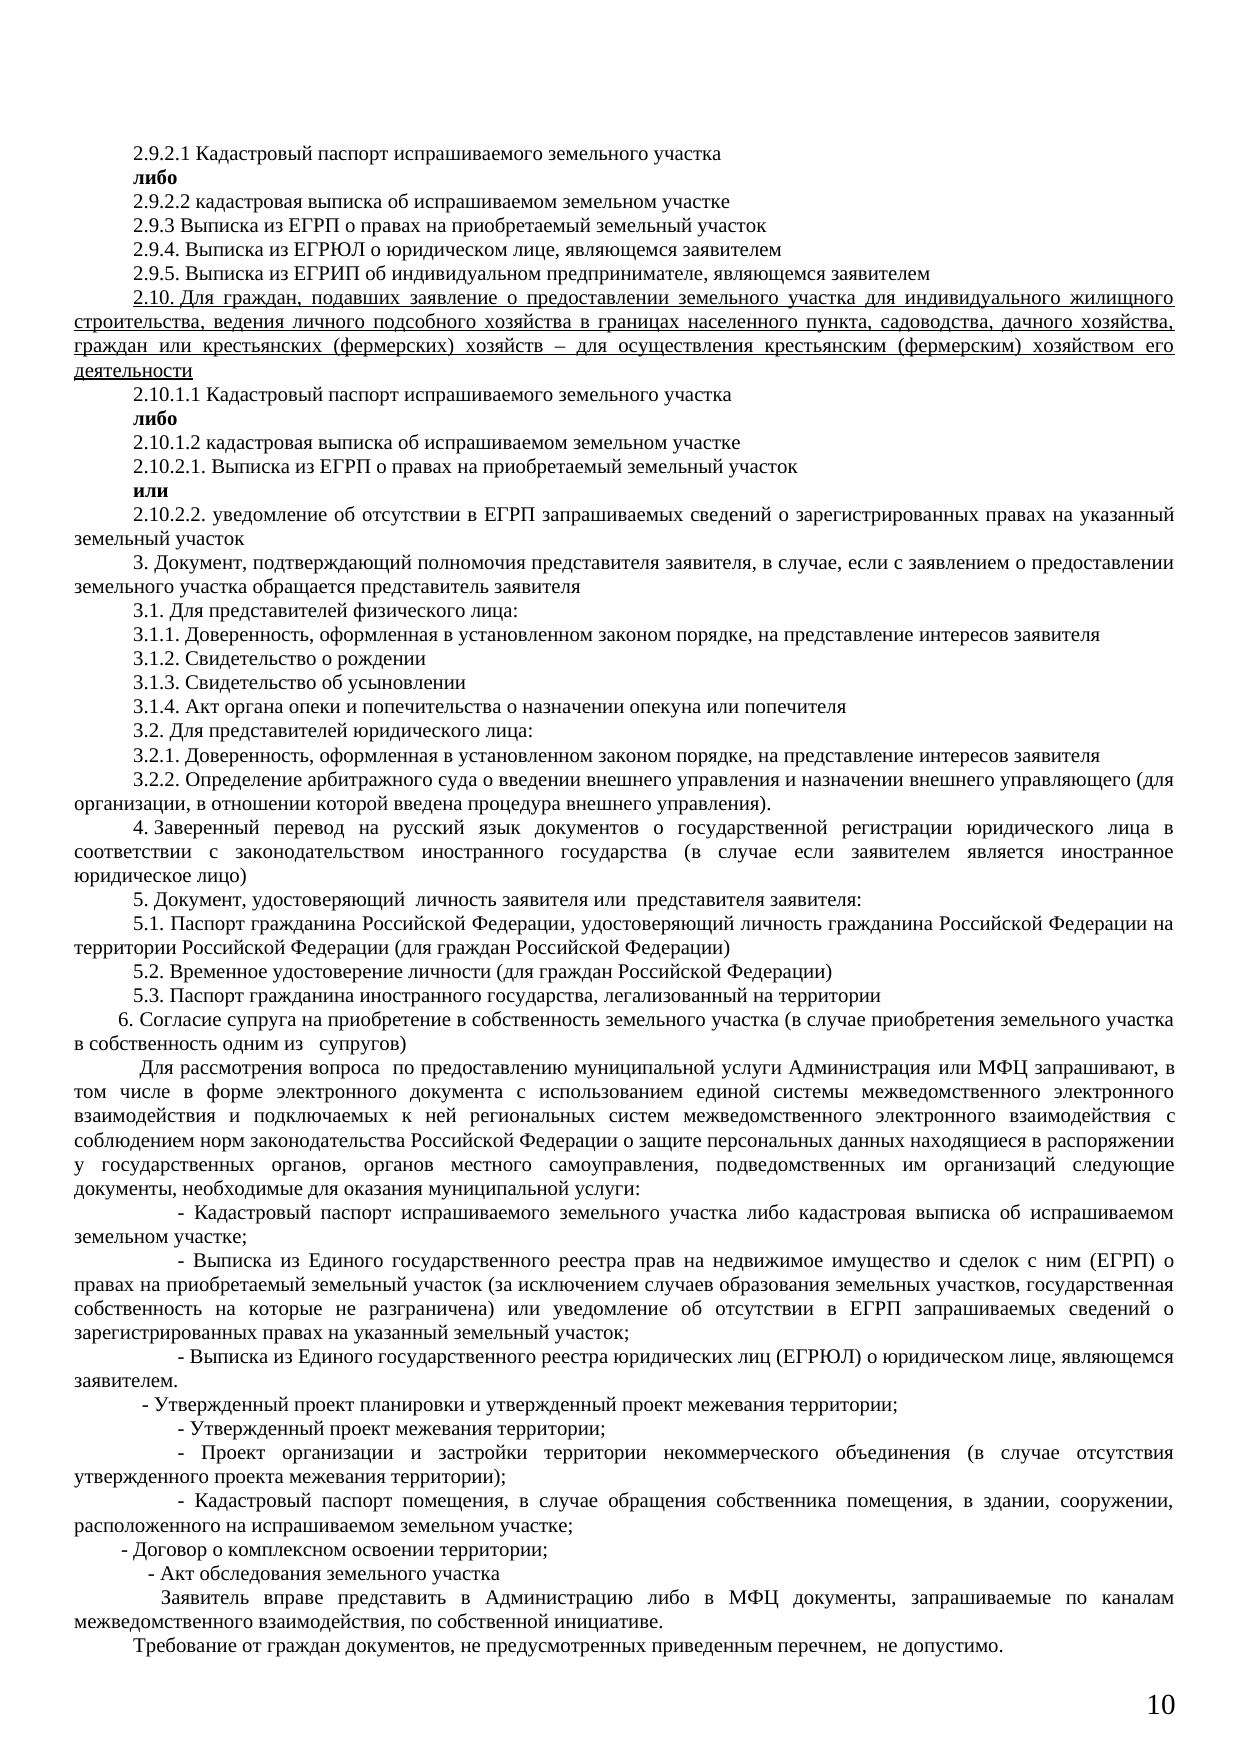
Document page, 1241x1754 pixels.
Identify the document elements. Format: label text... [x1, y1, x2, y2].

text 3.1.3. Свидетельство об усыновлении [74, 670, 1175, 694]
text 6. Согласие супруга на приобретение в собственность земельного участка (в случае приобретения земельного участка в собственность одним из супругов) [74, 1007, 1175, 1055]
text 2.10. Для граждан, подавших заявление о предоставлении земельного участка для индивидуального жилищного строительства, ведения личного подсобного хозяйства в границах населенного пункта, садоводства, дачного хозяйства, граждан или крестьянских (фермерских) хозяйств – для осуществления крестьянским (фермерским) хозяйством его деятельности [74, 331, 1175, 354]
text 5.1. Паспорт гражданина Российской Федерации, удостоверяющий личность гражданина Российской Федерации на территории Российской Федерации (для граждан Российской Федерации) [74, 911, 1175, 959]
text - Утвержденный проект планировки и утвержденный проект межевания территории; [74, 1392, 1175, 1416]
text 3.2.2. Определение арбитражного суда о введении внешнего управления и назначении внешнего управляющего (для организации, в отношении которой введена процедура внешнего управления). [74, 767, 1175, 815]
text - Кадастровый паспорт испрашиваемого земельного участка либо кадастровая выписка об испрашиваемом земельном участке; [74, 1200, 1175, 1248]
text либо [74, 406, 1175, 430]
text 2.10.2.1. Выписка из ЕГРП о правах на приобретаемый земельный участок [74, 454, 1175, 478]
text - Кадастровый паспорт помещения, в случае обращения собственника помещения, в здании, сооружении, расположенного на испрашиваемом земельном участке; [74, 1488, 1175, 1537]
text Для рассмотрения вопроса по предоставлению муниципальной услуги Администрация или МФЦ запрашивают, в том числе в форме электронного документа с использованием единой системы межведомственного электронного взаимодействия и подключаемых к ней региональных систем межведомственного электронного взаимодействия с соблюдением норм законодательства Российской Федерации о защите персональных данных находящиеся в распоряжении у государственных органов, органов местного самоуправления, подведомственных им организаций следующие документы, необходимые для оказания муниципальной услуги: [74, 1055, 1175, 1200]
text 5.2. Временное удостоверение личности (для граждан Российской Федерации) [74, 959, 1175, 983]
text - Договор о комплексном освоении территории; [74, 1537, 1175, 1561]
text либо [74, 165, 1175, 189]
text 2.9.2.1 Кадастровый паспорт испрашиваемого земельного участка [74, 141, 1175, 165]
text 3.1.2. Свидетельство о рождении [74, 646, 1175, 670]
text 5.3. Паспорт гражданина иностранного государства, легализованный на территории [74, 983, 1175, 1007]
text Заявитель вправе представить в Администрацию либо в МФЦ документы, запрашиваемые по каналам межведомственного взаимодействия, по собственной инициативе. [74, 1585, 1175, 1633]
text 3.2.1. Доверенность, оформленная в установленном законом порядке, на представление интересов заявителя [74, 742, 1175, 767]
text 5. Документ, удостоверяющий личность заявителя или представителя заявителя: [74, 887, 1175, 911]
text 2.9.3 Выписка из ЕГРП о правах на приобретаемый земельный участок [74, 213, 1175, 237]
text - Выписка из Единого государственного реестра юридических лиц (ЕГРЮЛ) о юридическом лице, являющемся заявителем. [74, 1344, 1175, 1392]
text 2.9.2.2 кадастровая выписка об испрашиваемом земельном участке [74, 189, 1175, 213]
text - Акт обследования земельного участка [74, 1561, 1175, 1585]
text 3.1. Для представителей физического лица: [74, 598, 1175, 622]
text 3.1.4. Акт органа опеки и попечительства о назначении опекуна или попечителя [74, 694, 1175, 718]
text 4. Заверенный перевод на русский язык документов о государственной регистрации юридического лица в соответствии с законодательством иностранного государства (в случае если заявителем является иностранное юридическое лицо) [74, 815, 1175, 887]
text 2.10.2.2. уведомление об отсутствии в ЕГРП запрашиваемых сведений о зарегистрированных правах на указанный земельный участок [74, 502, 1175, 550]
text 2.10. Для граждан, подавших заявление о предоставлении земельного участка для индивидуального жилищного строительства, ведения личного подсобного хозяйства в границах населенного пункта, садоводства, дачного хозяйства, граждан или крестьянских (фермерских) хозяйств – для осуществления крестьянским (фермерским) хозяйством его деятельности [74, 355, 1175, 382]
text 2.10.1.2 кадастровая выписка об испрашиваемом земельном участке [74, 430, 1175, 454]
text 3. Документ, подтверждающий полномочия представителя заявителя, в случае, если с заявлением о предоставлении земельного участка обращается представитель заявителя [74, 550, 1175, 598]
text - Проект организации и застройки территории некоммерческого объединения (в случае отсутствия утвержденного проекта межевания территории); [74, 1440, 1175, 1488]
text - Выписка из Единого государственного реестра прав на недвижимое имущество и сделок с ним (ЕГРП) о правах на приобретаемый земельный участок (за исключением случаев образования земельных участков, государственная собственность на которые не разграничена) или уведомление об отсутствии в ЕГРП запрашиваемых сведений о зарегистрированных правах на указанный земельный участок; [74, 1248, 1175, 1344]
text 3.2. Для представителей юридического лица: [74, 718, 1175, 742]
text 2.10. Для граждан, подавших заявление о предоставлении земельного участка для индивидуального жилищного строительства, ведения личного подсобного хозяйства в границах населенного пункта, садоводства, дачного хозяйства, граждан или крестьянских (фермерских) хозяйств – для осуществления крестьянским (фермерским) хозяйством его деятельности [74, 285, 1175, 330]
text 2.9.4. Выписка из ЕГРЮЛ о юридическом лице, являющемся заявителем [74, 237, 1175, 261]
text или [74, 478, 1175, 502]
text Требование от граждан документов, не предусмотренных приведенным перечнем, не допустимо. [74, 1633, 1175, 1657]
text 2.10.1.1 Кадастровый паспорт испрашиваемого земельного участка [74, 382, 1175, 406]
text 2.9.5. Выписка из ЕГРИП об индивидуальном предпринимателе, являющемся заявителем [74, 261, 1175, 285]
text 3.1.1. Доверенность, оформленная в установленном законом порядке, на представление интересов заявителя [74, 622, 1175, 646]
text - Утвержденный проект межевания территории; [74, 1416, 1175, 1440]
